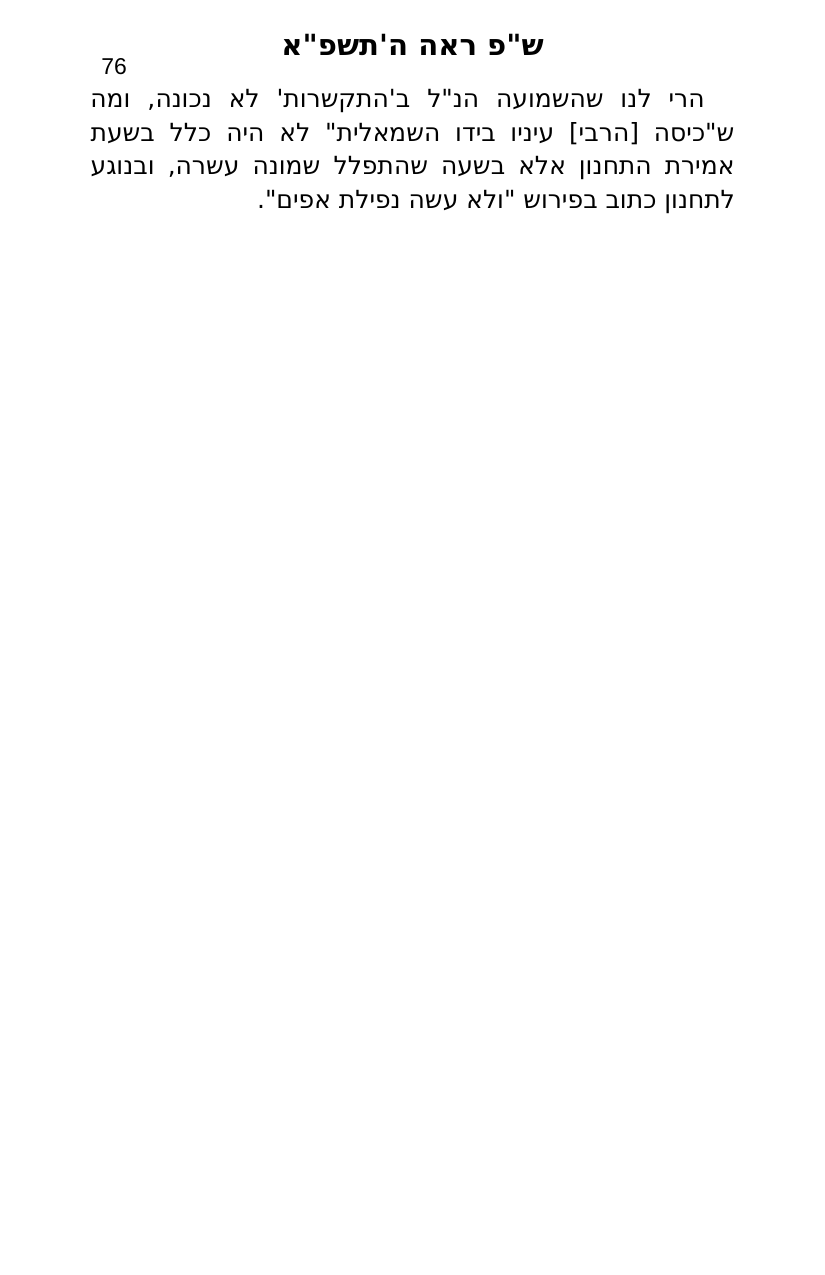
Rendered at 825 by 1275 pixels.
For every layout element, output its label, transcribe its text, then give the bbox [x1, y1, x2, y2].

text הרי לנו שהשמועה הנ"ל ב'התקשרות' לא נכונה, ומה ש"כיסה [הרבי] עיניו בידו השמאלית" לא היה כלל בשעת אמירת התחנון אלא בשעה שהתפלל שמונה עשרה, ובנוגע לתחנון כתוב בפירוש "ולא עשה נפילת אפים". [90, 84, 735, 214]
